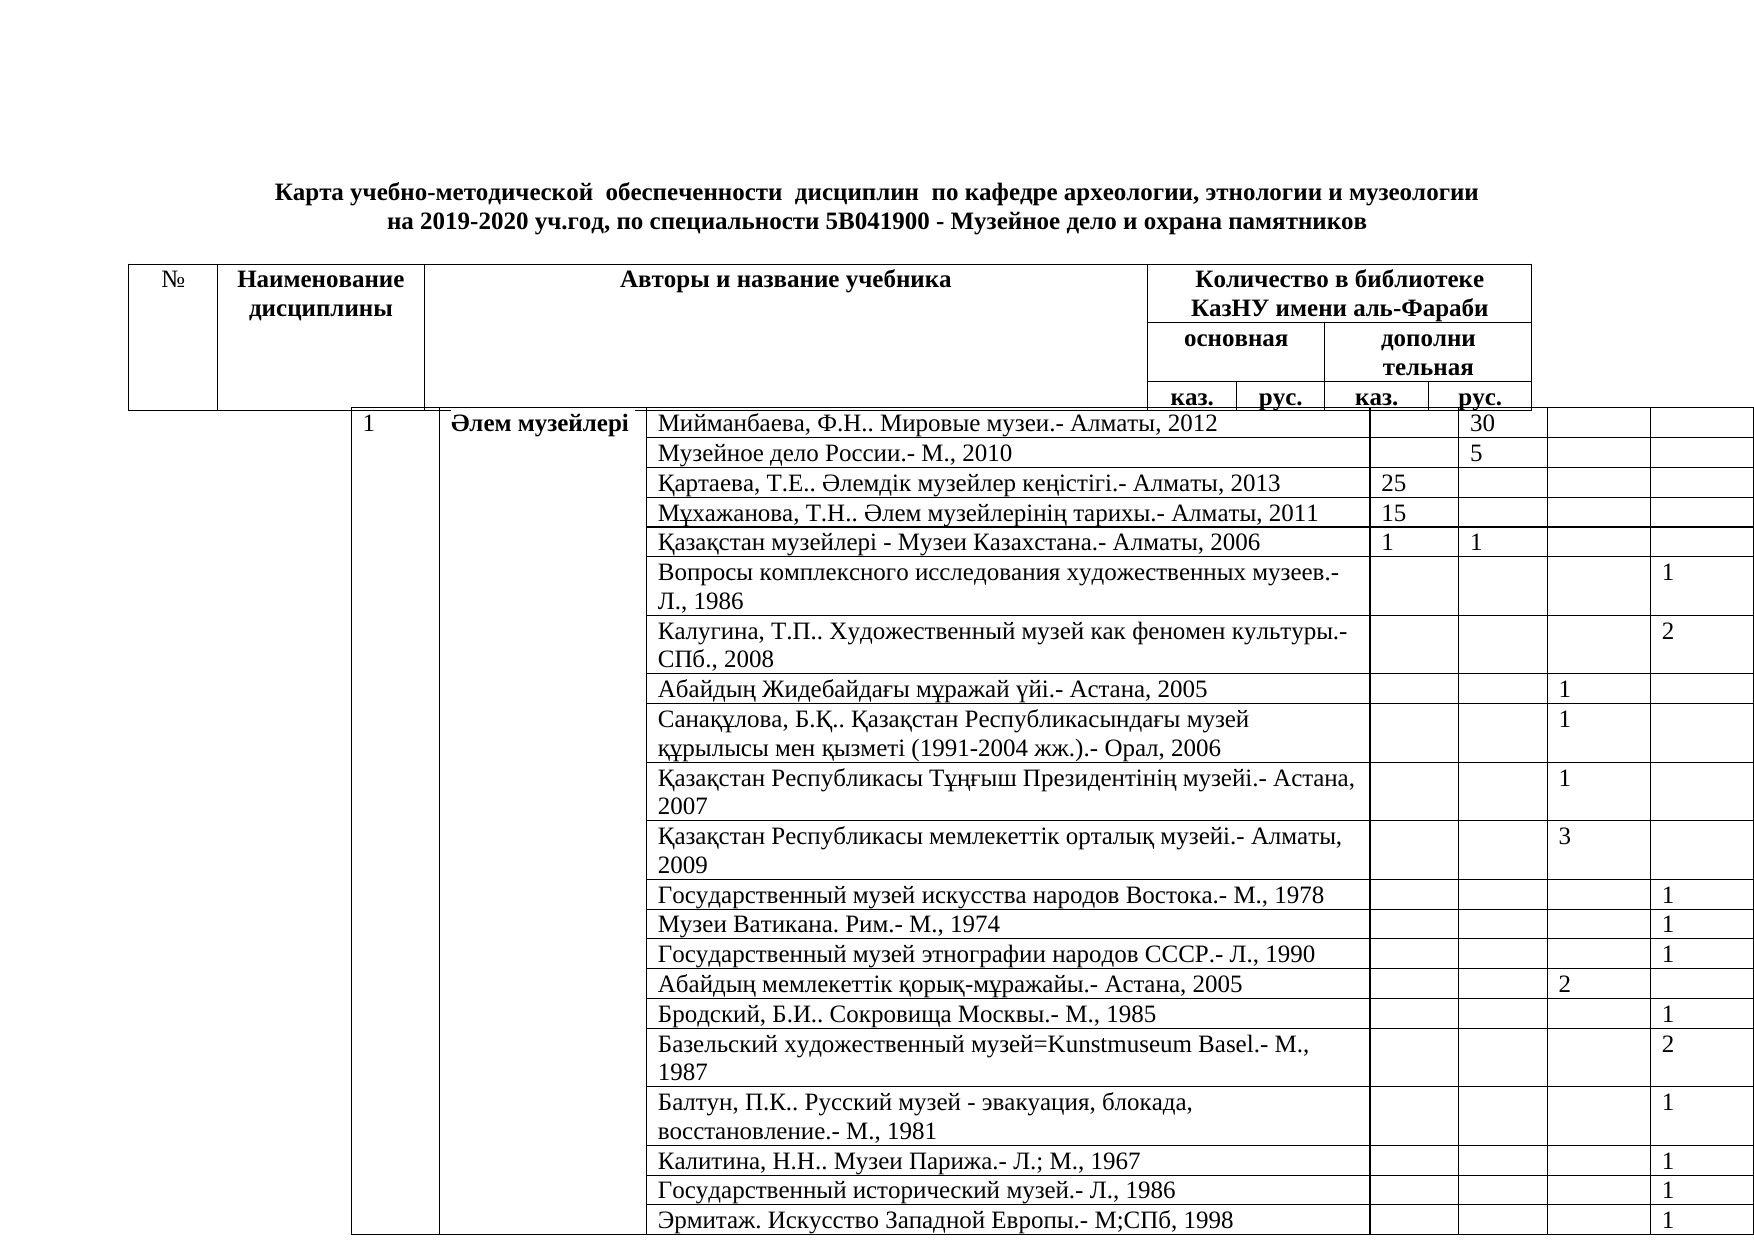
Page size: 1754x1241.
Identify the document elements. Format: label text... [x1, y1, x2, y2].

table_header [1651, 408, 1753, 437]
table_header Количество в библиотеке КазНУ имени аль-Фараби [1148, 265, 1531, 322]
table_cell 1 [1651, 880, 1753, 908]
table_cell [1651, 468, 1753, 497]
table_cell Калугина, Т.П.. Художественный музей как феномен культуры.- СПб., 2008 [647, 616, 1369, 673]
table_cell [1548, 468, 1650, 497]
table_cell Санақұлова, Б.Қ.. Қазақстан Республикасындағы музей құрылысы мен қызметі (1991-2004 жж.).- Орал, 2006 [647, 704, 1369, 762]
table_cell [1548, 939, 1650, 968]
table_cell [1371, 674, 1458, 703]
table_cell [1459, 821, 1547, 879]
table_cell [1651, 763, 1753, 820]
table_cell [1371, 910, 1458, 938]
table_cell [1371, 557, 1458, 615]
table_cell 3 [1548, 821, 1650, 879]
table_cell Қазақстан Республикасы мемлекеттік орталық музейі.- Алматы, 2009 [647, 821, 1369, 879]
table_cell Музейное дело России.- М., 2010 [647, 438, 1369, 467]
table_cell [1371, 1205, 1458, 1234]
table_cell Қазақстан Республикасы Тұңғыш Президентінің музейі.- Астана, 2007 [647, 763, 1369, 820]
table_cell [1371, 616, 1458, 673]
table_cell [1548, 438, 1650, 467]
table_cell [1459, 880, 1547, 908]
table_cell [1548, 616, 1650, 673]
table_cell основная [1148, 323, 1324, 381]
table_cell Абайдың мемлекеттік қорық-мұражайы.- Астана, 2005 [647, 969, 1369, 998]
text Карта учебно-методической обеспеченности дисциплин по кафедре археологии, этнологии и музеологии [118, 177, 1636, 206]
table_cell 2 [1548, 969, 1650, 998]
table_cell [1371, 939, 1458, 968]
table_cell [1459, 999, 1547, 1028]
table_cell Калитина, Н.Н.. Музеи Парижа.- Л.; М., 1967 [647, 1146, 1369, 1174]
table_cell Государственный музей этнографии народов СССР.- Л., 1990 [647, 939, 1369, 968]
table_cell [1459, 763, 1547, 820]
table_cell [1548, 1176, 1650, 1204]
table_cell [1548, 999, 1650, 1028]
table_cell Бродский, Б.И.. Сокровища Москвы.- М., 1985 [647, 999, 1369, 1028]
table_cell [1548, 557, 1650, 615]
table_cell Базельский художественный музей=Kunstmuseum Basel.- М., 1987 [647, 1029, 1369, 1086]
table_cell [1459, 468, 1547, 497]
table_cell [1651, 704, 1753, 762]
table_cell [1459, 1205, 1547, 1234]
table_cell [1548, 910, 1650, 938]
table_cell [1459, 704, 1547, 762]
table_cell [1459, 939, 1547, 968]
table_cell 1 [1548, 763, 1650, 820]
table_cell Мұхажанова, Т.Н.. Әлем музейлерінің тарихы.- Алматы, 2011 [647, 498, 1369, 526]
table_cell [1371, 1176, 1458, 1204]
table_cell [1371, 969, 1458, 998]
table_cell [1371, 999, 1458, 1028]
table_cell [1548, 1087, 1650, 1145]
table_cell 5 [1459, 438, 1547, 467]
table_cell 1 [1651, 999, 1753, 1028]
table_cell 25 [1371, 468, 1458, 497]
table_cell Музеи Ватикана. Рим.- М., 1974 [647, 910, 1369, 938]
table_header № [129, 265, 217, 410]
table_cell 1 [1371, 528, 1458, 556]
table_header Авторы и название учебника [425, 265, 1147, 407]
table_header Мийманбаева, Ф.Н.. Мировые музеи.- Алматы, 2012 [647, 408, 1369, 437]
table_cell [1371, 1087, 1458, 1145]
table_cell [1548, 498, 1650, 526]
table_cell [1548, 880, 1650, 908]
table_cell 1 [1651, 557, 1753, 615]
table_cell дополни тельная [1325, 323, 1531, 381]
table_cell [1651, 821, 1753, 879]
table_cell [1371, 704, 1458, 762]
table_cell [1371, 880, 1458, 908]
table_cell [1548, 1029, 1650, 1086]
table_cell Қазақстан музейлері - Музеи Казахстана.- Алматы, 2006 [647, 528, 1369, 556]
table_cell 1 [1651, 939, 1753, 968]
table_cell [1371, 763, 1458, 820]
text на 2019-2020 уч.год, по специальности 5В041900 - Музейное дело и охрана памятников [118, 206, 1636, 235]
table_cell [1459, 616, 1547, 673]
table_cell каз. [1148, 382, 1236, 407]
table_cell 1 [1459, 528, 1547, 556]
table_cell [1459, 557, 1547, 615]
table_cell 1 [1651, 1087, 1753, 1145]
table_header [1371, 408, 1458, 437]
table_cell [1548, 1146, 1650, 1174]
table_cell 2 [1651, 1029, 1753, 1086]
table_cell каз. [1325, 382, 1428, 407]
table_cell [1371, 438, 1458, 467]
table_cell [1459, 1176, 1547, 1204]
table_cell [1371, 821, 1458, 879]
table_cell Эрмитаж. Искусство Западной Европы.- М;СПб, 1998 [647, 1205, 1369, 1234]
table_cell Қартаева, Т.Е.. Әлемдік музейлер кеңістігі.- Алматы, 2013 [647, 468, 1369, 497]
table_cell Балтун, П.К.. Русский музей - эвакуация, блокада, восстановление.- М., 1981 [647, 1087, 1369, 1145]
table_cell 1 [1651, 1205, 1753, 1234]
table_cell [1651, 438, 1753, 467]
table_header Әлем музейлері [440, 408, 646, 1234]
table_cell 2 [1651, 616, 1753, 673]
table_cell рус. [1237, 382, 1324, 407]
table_header Наименование дисциплины [218, 265, 424, 410]
table_cell 1 [1651, 910, 1753, 938]
table_cell рус. [1429, 382, 1531, 407]
table_cell Государственный исторический музей.- Л., 1986 [647, 1176, 1369, 1204]
table_cell [1651, 969, 1753, 998]
table_cell [1459, 910, 1547, 938]
table_cell [1459, 969, 1547, 998]
table_cell 1 [1651, 1146, 1753, 1174]
table_header 30 [1459, 408, 1547, 437]
table_header 1 [352, 408, 439, 1234]
table_cell 1 [1548, 704, 1650, 762]
table_cell 1 [1548, 674, 1650, 703]
table_cell [1371, 1029, 1458, 1086]
table_cell [1548, 528, 1650, 556]
table_cell Государственный музей искусства народов Востока.- М., 1978 [647, 880, 1369, 908]
table_cell 15 [1371, 498, 1458, 526]
table_cell 1 [1651, 1176, 1753, 1204]
table_cell [1651, 498, 1753, 526]
table_cell [1651, 528, 1753, 556]
table_cell [1459, 674, 1547, 703]
table_cell Абайдың Жидебайдағы мұражай үйі.- Астана, 2005 [647, 674, 1369, 703]
table_cell [1459, 1146, 1547, 1174]
table_cell [1548, 1205, 1650, 1234]
table_cell [1459, 1029, 1547, 1086]
table_cell [1459, 498, 1547, 526]
table_cell [1459, 1087, 1547, 1145]
table_header [1548, 408, 1650, 437]
table_cell [1651, 674, 1753, 703]
table_cell [1371, 1146, 1458, 1174]
table_cell Вопросы комплексного исследования художественных музеев.- Л., 1986 [647, 557, 1369, 615]
